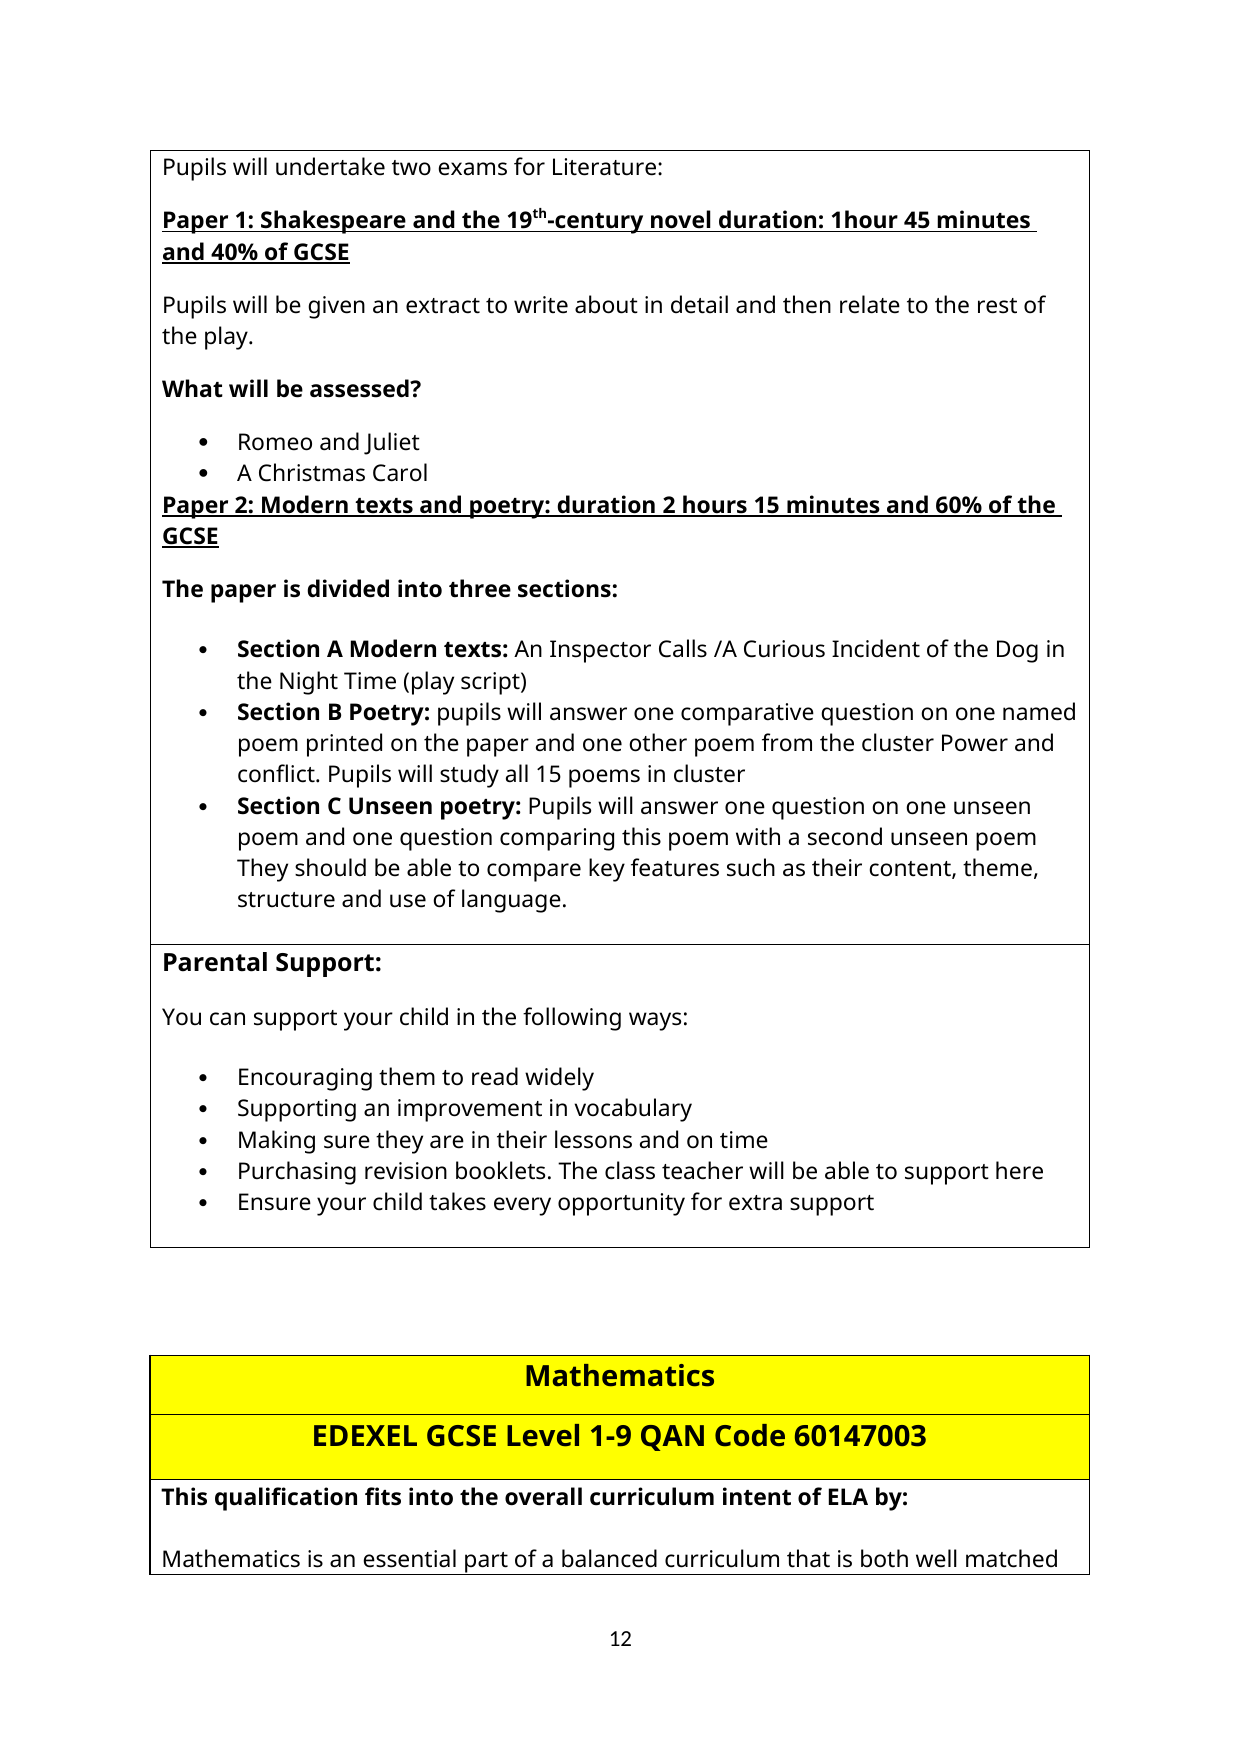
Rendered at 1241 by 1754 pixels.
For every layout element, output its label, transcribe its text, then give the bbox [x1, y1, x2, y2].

table_cell EDEXEL GCSE Level 1-9 QAN Code 60147003 [151, 1415, 1089, 1479]
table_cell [151, 151, 1089, 944]
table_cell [151, 1480, 1089, 1574]
table_header Mathematics [151, 1356, 1089, 1414]
table_cell Parental Support: You can support your child in the following ways: Encouraging them to read widely Supporting an improvement in vocabulary Making sure they are in their lessons and on time Purchasing revision booklets. The class teacher will be able to support here Ensure your child takes every opportunity for extra support [151, 945, 1089, 1247]
